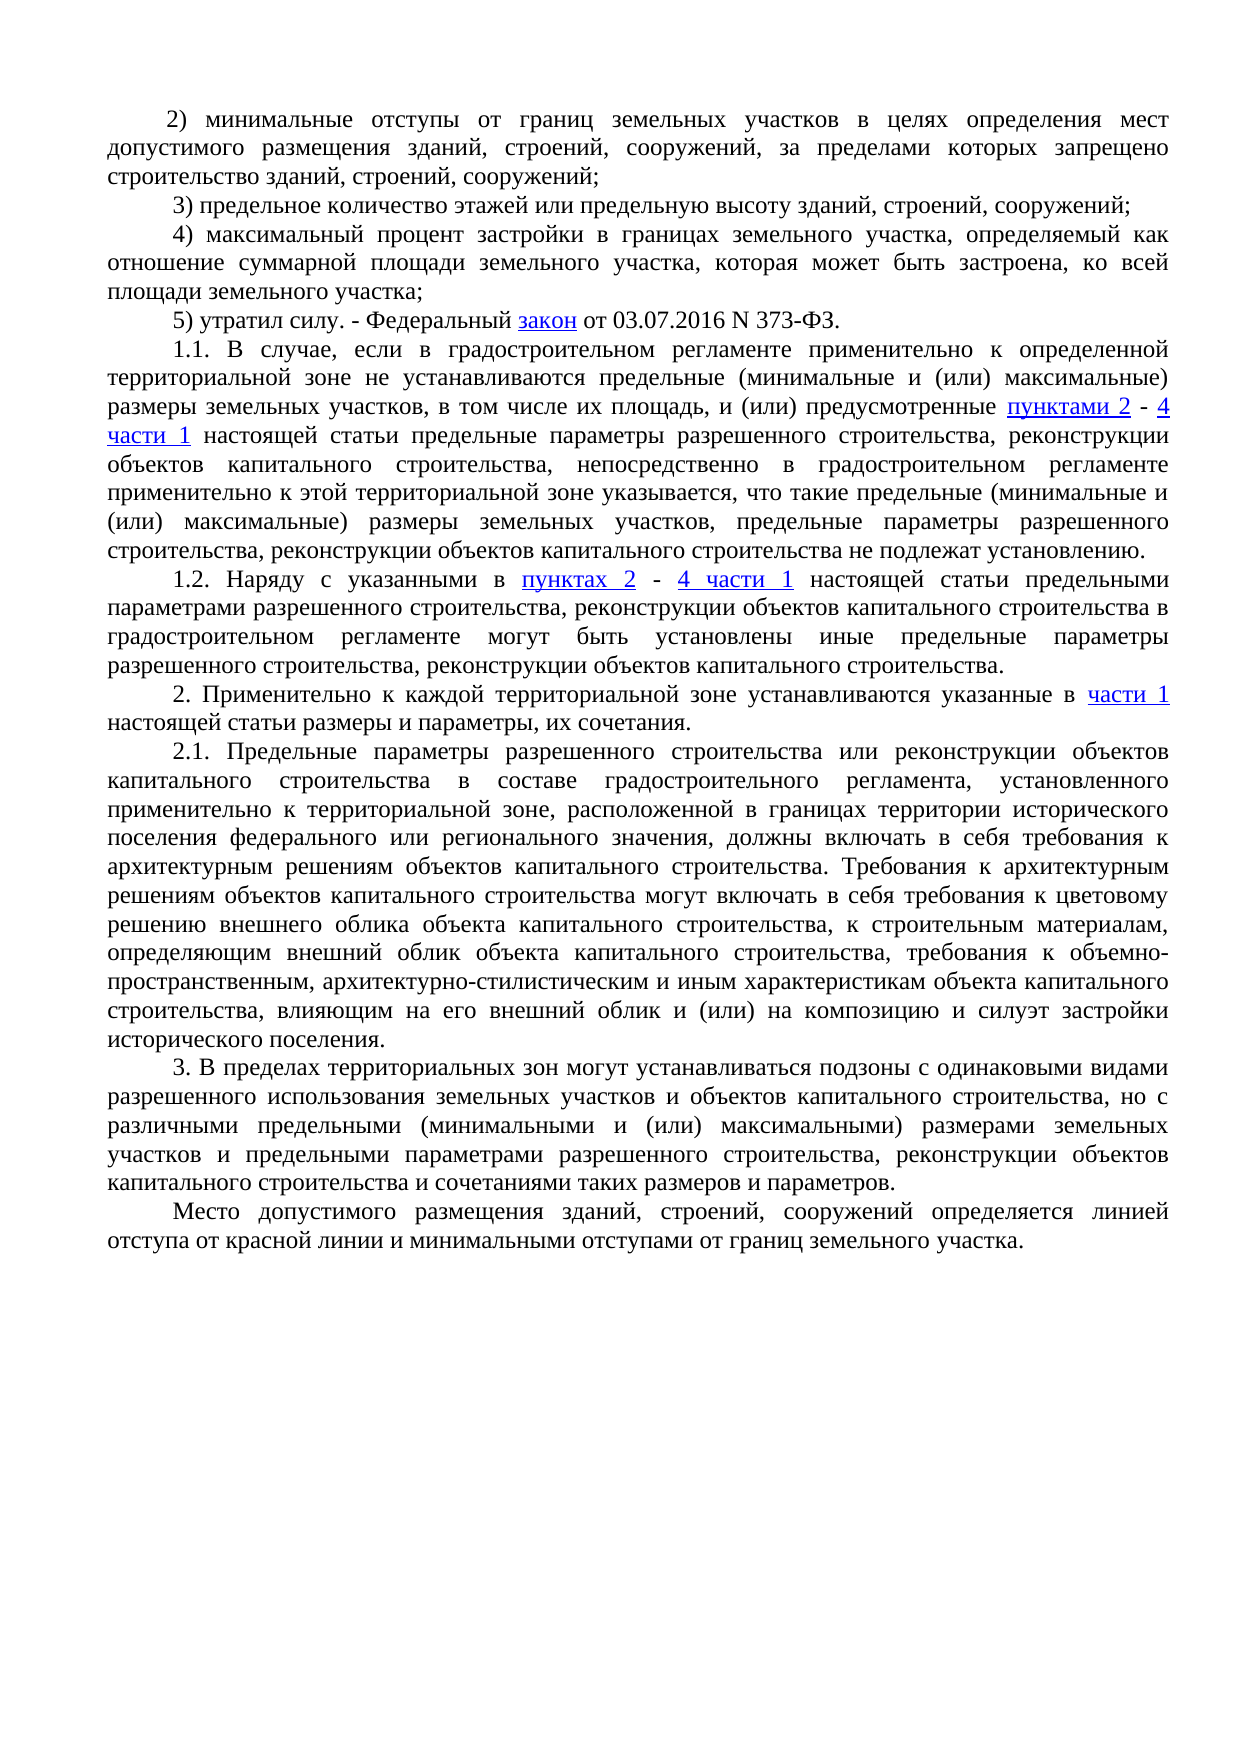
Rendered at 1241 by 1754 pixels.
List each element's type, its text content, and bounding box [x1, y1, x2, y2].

text 1.2. Наряду с указанными в пунктах 2 - 4 части 1 настоящей статьи предельными параметрами разрешенного строительства, реконструкции объектов капитального строительства в градостроительном регламенте могут быть установлены иные предельные параметры разрешенного строительства, реконструкции объектов капитального строительства. [107, 564, 1170, 679]
text 5) утратил силу. - Федеральный закон от 03.07.2016 N 373-ФЗ. [107, 305, 1170, 334]
text Место допустимого размещения зданий, строений, сооружений определяется линией отступа от красной линии и минимальными отступами от границ земельного участка. [107, 1196, 1170, 1254]
text 1.1. В случае, если в градостроительном регламенте применительно к определенной территориальной зоне не устанавливаются предельные (минимальные и (или) максимальные) размеры земельных участков, в том числе их площадь, и (или) предусмотренные пунктами 2 - 4 части 1 настоящей статьи предельные параметры разрешенного строительства, реконструкции объектов капитального строительства, непосредственно в градостроительном регламенте применительно к этой территориальной зоне указывается, что такие предельные (минимальные и (или) максимальные) размеры земельных участков, предельные параметры разрешенного строительства, реконструкции объектов капитального строительства не подлежат установлению. [107, 334, 1170, 564]
text 3) предельное количество этажей или предельную высоту зданий, строений, сооружений; [107, 190, 1170, 219]
text 2.1. Предельные параметры разрешенного строительства или реконструкции объектов капитального строительства в составе градостроительного регламента, установленного применительно к территориальной зоне, расположенной в границах территории исторического поселения федерального или регионального значения, должны включать в себя требования к архитектурным решениям объектов капитального строительства. Требования к архитектурным решениям объектов капитального строительства могут включать в себя требования к цветовому решению внешнего облика объекта капитального строительства, к строительным материалам, определяющим внешний облик объекта капитального строительства, требования к объемно-пространственным, архитектурно-стилистическим и иным характеристикам объекта капитального строительства, влияющим на его внешний облик и (или) на композицию и силуэт застройки исторического поселения. [107, 736, 1170, 1052]
text 3. В пределах территориальных зон могут устанавливаться подзоны с одинаковыми видами разрешенного использования земельных участков и объектов капитального строительства, но с различными предельными (минимальными и (или) максимальными) размерами земельных участков и предельными параметрами разрешенного строительства, реконструкции объектов капитального строительства и сочетаниями таких размеров и параметров. [107, 1052, 1170, 1196]
text 2. Применительно к каждой территориальной зоне устанавливаются указанные в части 1 настоящей статьи размеры и параметры, их сочетания. [107, 679, 1170, 736]
text 4) максимальный процент застройки в границах земельного участка, определяемый как отношение суммарной площади земельного участка, которая может быть застроена, ко всей площади земельного участка; [107, 219, 1170, 305]
text 2) минимальные отступы от границ земельных участков в целях определения мест допустимого размещения зданий, строений, сооружений, за пределами которых запрещено строительство зданий, строений, сооружений; [107, 104, 1170, 190]
